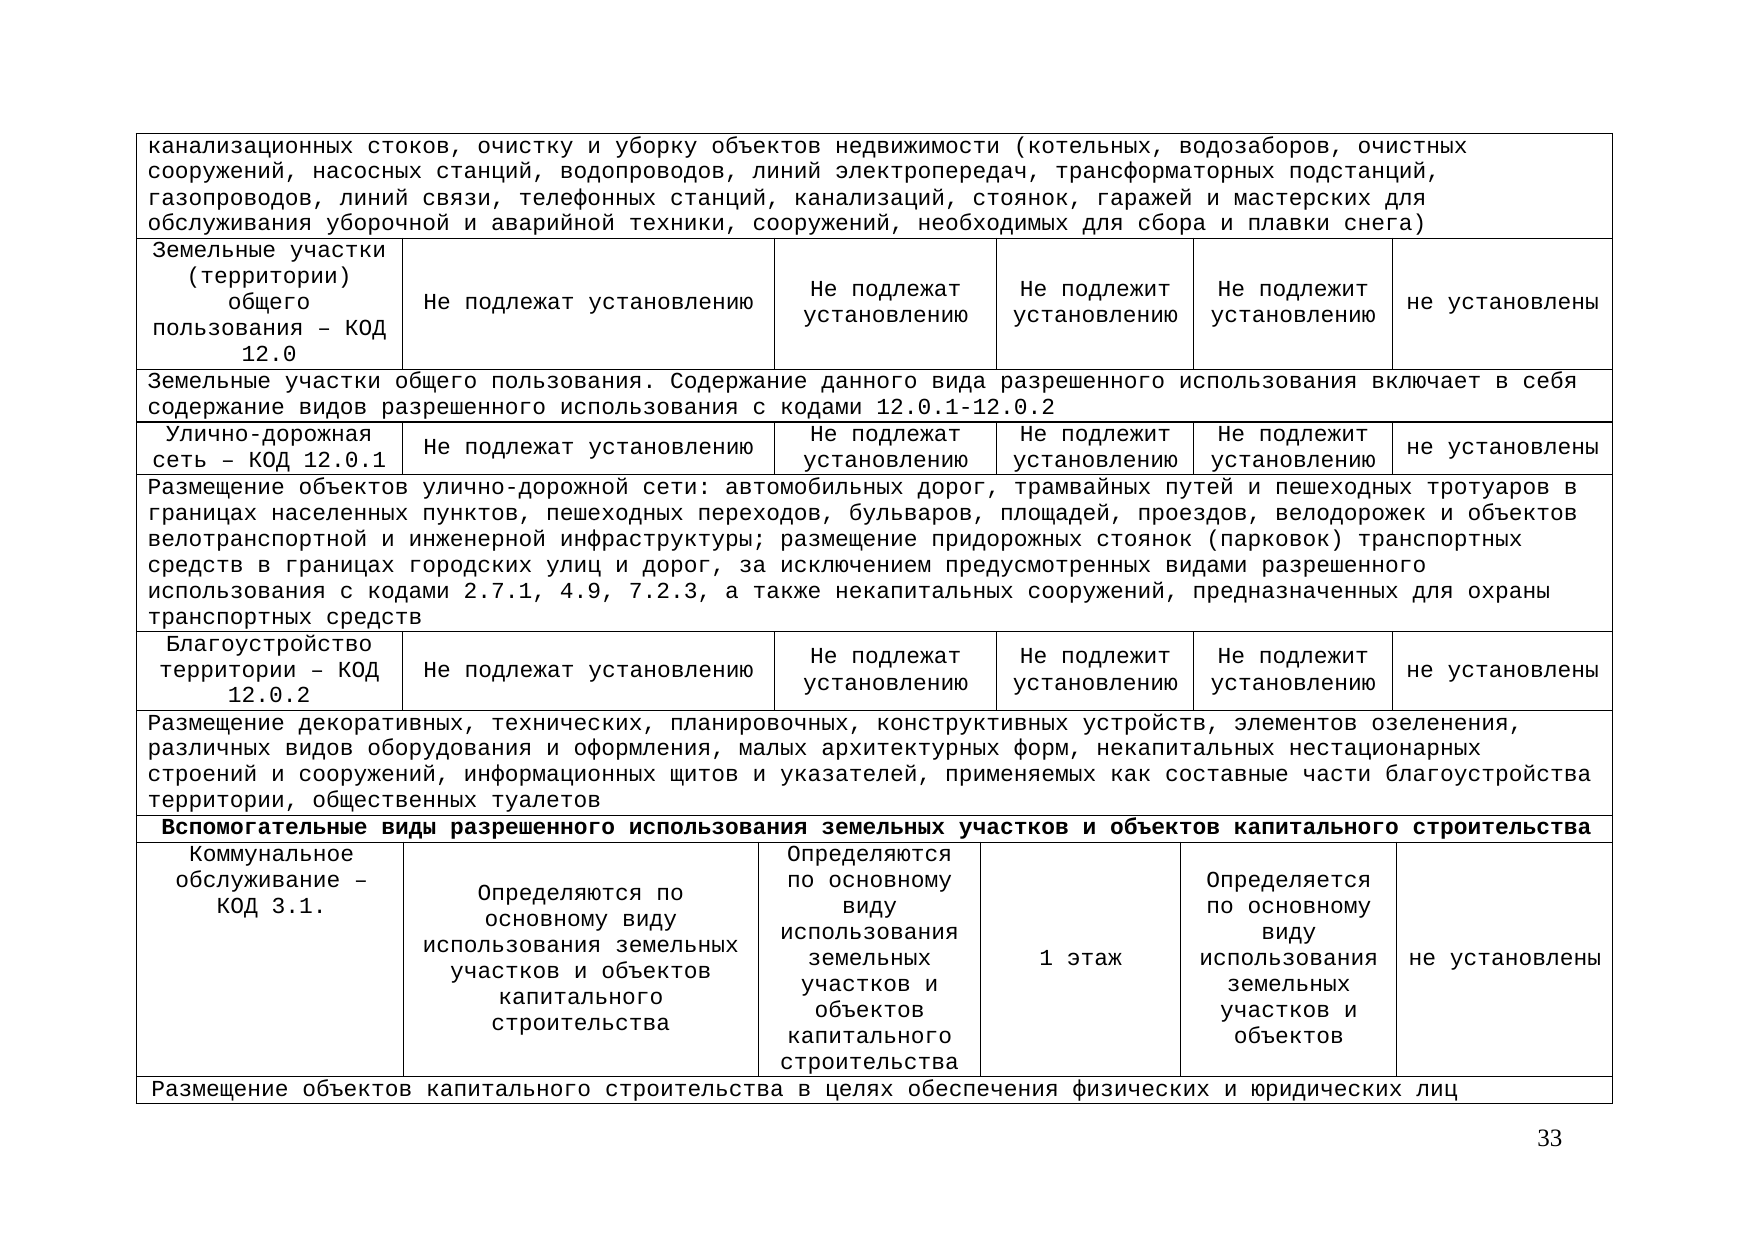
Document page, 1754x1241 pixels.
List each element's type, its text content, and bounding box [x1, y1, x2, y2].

table_cell Земельные участки (территории) общего пользования – КОД 12.0 [137, 239, 402, 368]
table_cell Не подлежит установлению [1194, 632, 1392, 710]
table_cell Определяются по основному виду использования земельных участков и объектов капитального строительства [759, 843, 980, 1076]
table_cell Вспомогательные виды разрешенного использования земельных участков и объектов капитального строительства [137, 816, 1612, 842]
table_cell Не подлежит установлению [997, 632, 1193, 710]
table_cell Благоустройство территории – КОД 12.0.2 [137, 632, 402, 710]
table_cell Определяются по основному виду использования земельных участков и объектов капитального строительства [404, 843, 758, 1076]
table_cell Определяется по основному виду использования земельных участков и объектов [1181, 843, 1396, 1076]
table_cell Не подлежат установлению [403, 632, 774, 710]
table_cell Не подлежит установлению [997, 423, 1193, 474]
table_cell не установлены [1393, 239, 1612, 368]
table_cell Не подлежат установлению [775, 239, 996, 368]
table_cell Улично-дорожная сеть – КОД 12.0.1 [137, 423, 402, 474]
table_cell не установлены [1397, 843, 1612, 1076]
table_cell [137, 134, 1612, 238]
table_cell Не подлежат установлению [775, 423, 996, 474]
table_cell Размещение объектов улично-дорожной сети: автомобильных дорог, трамвайных путей и пешеходных тротуаров в границах населенных пунктов, пешеходных переходов, бульваров, площадей, проездов, велодорожек и объектов велотранспортной и инженерной инфраструктуры; размещение придорожных стоянок (парковок) транспортных средств в границах городских улиц и дорог, за исключением предусмотренных видами разрешенного использования с кодами 2.7.1, 4.9, 7.2.3, а также некапитальных сооружений, предназначенных для охраны транспортных средств [137, 475, 1612, 631]
table_cell Не подлежат установлению [403, 239, 774, 368]
table_cell не установлены [1393, 423, 1612, 474]
table_cell Не подлежат установлению [403, 423, 774, 474]
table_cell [137, 1077, 1612, 1103]
table_cell Не подлежит установлению [997, 239, 1193, 368]
table_cell Не подлежит установлению [1194, 423, 1392, 474]
table_cell Земельные участки общего пользования. Содержание данного вида разрешенного использования включает в себя содержание видов разрешенного использования с кодами 12.0.1-12.0.2 [137, 370, 1612, 421]
table_cell Не подлежит установлению [1194, 239, 1392, 368]
table_cell Размещение декоративных, технических, планировочных, конструктивных устройств, элементов озеленения, различных видов оборудования и оформления, малых архитектурных форм, некапитальных нестационарных строений и сооружений, информационных щитов и указателей, применяемых как составные части благоустройства территории, общественных туалетов [137, 711, 1612, 814]
table_cell Не подлежат установлению [775, 632, 996, 710]
table_cell Коммунальное обслуживание – КОД 3.1. [137, 843, 403, 1076]
table_cell не установлены [1393, 632, 1612, 710]
table_cell 1 этаж [981, 843, 1180, 1076]
